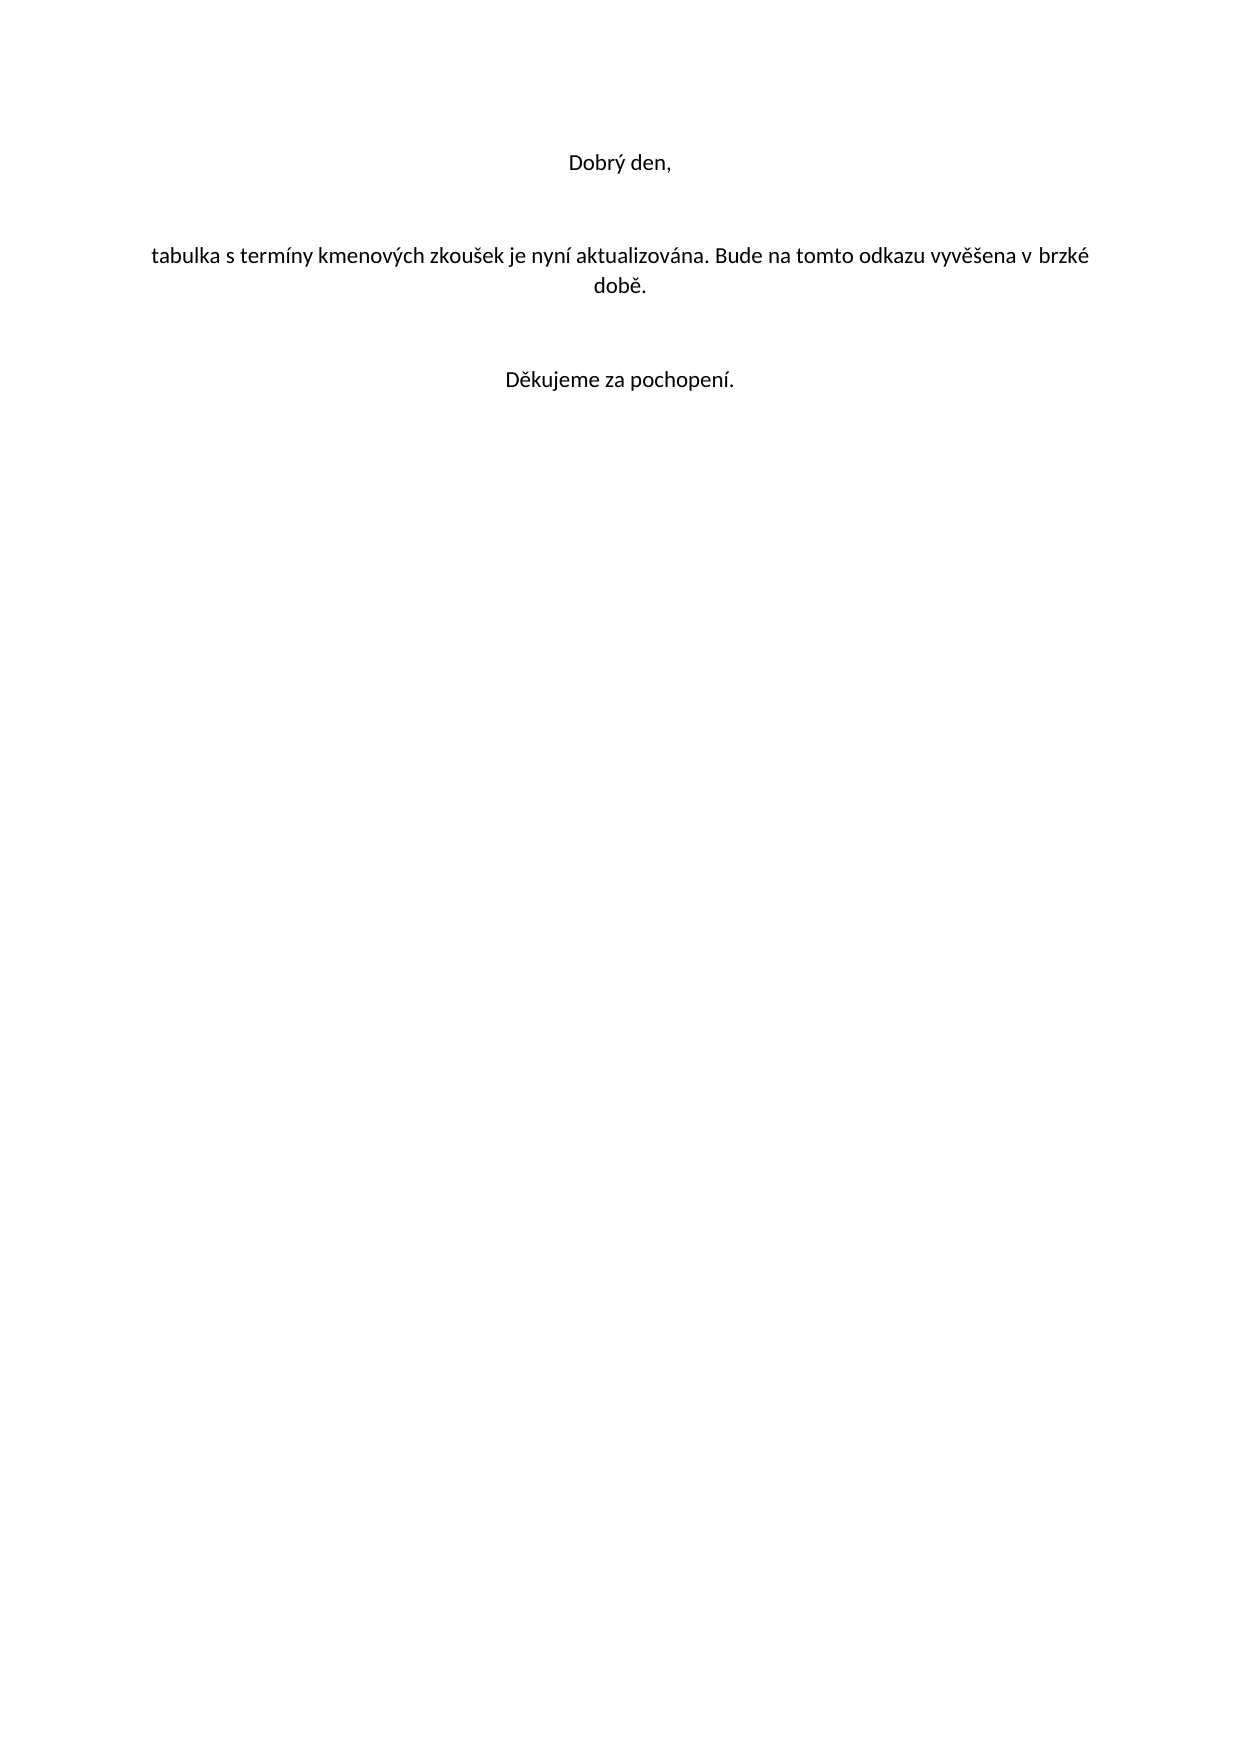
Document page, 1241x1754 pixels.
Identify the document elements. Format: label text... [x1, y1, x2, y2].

text Dobrý den, [148, 148, 1093, 176]
text tabulka s termíny kmenových zkoušek je nyní aktualizována. Bude na tomto odkazu vyvěšena v brzké době. [148, 241, 1093, 299]
text Děkujeme za pochopení. [148, 365, 1093, 393]
